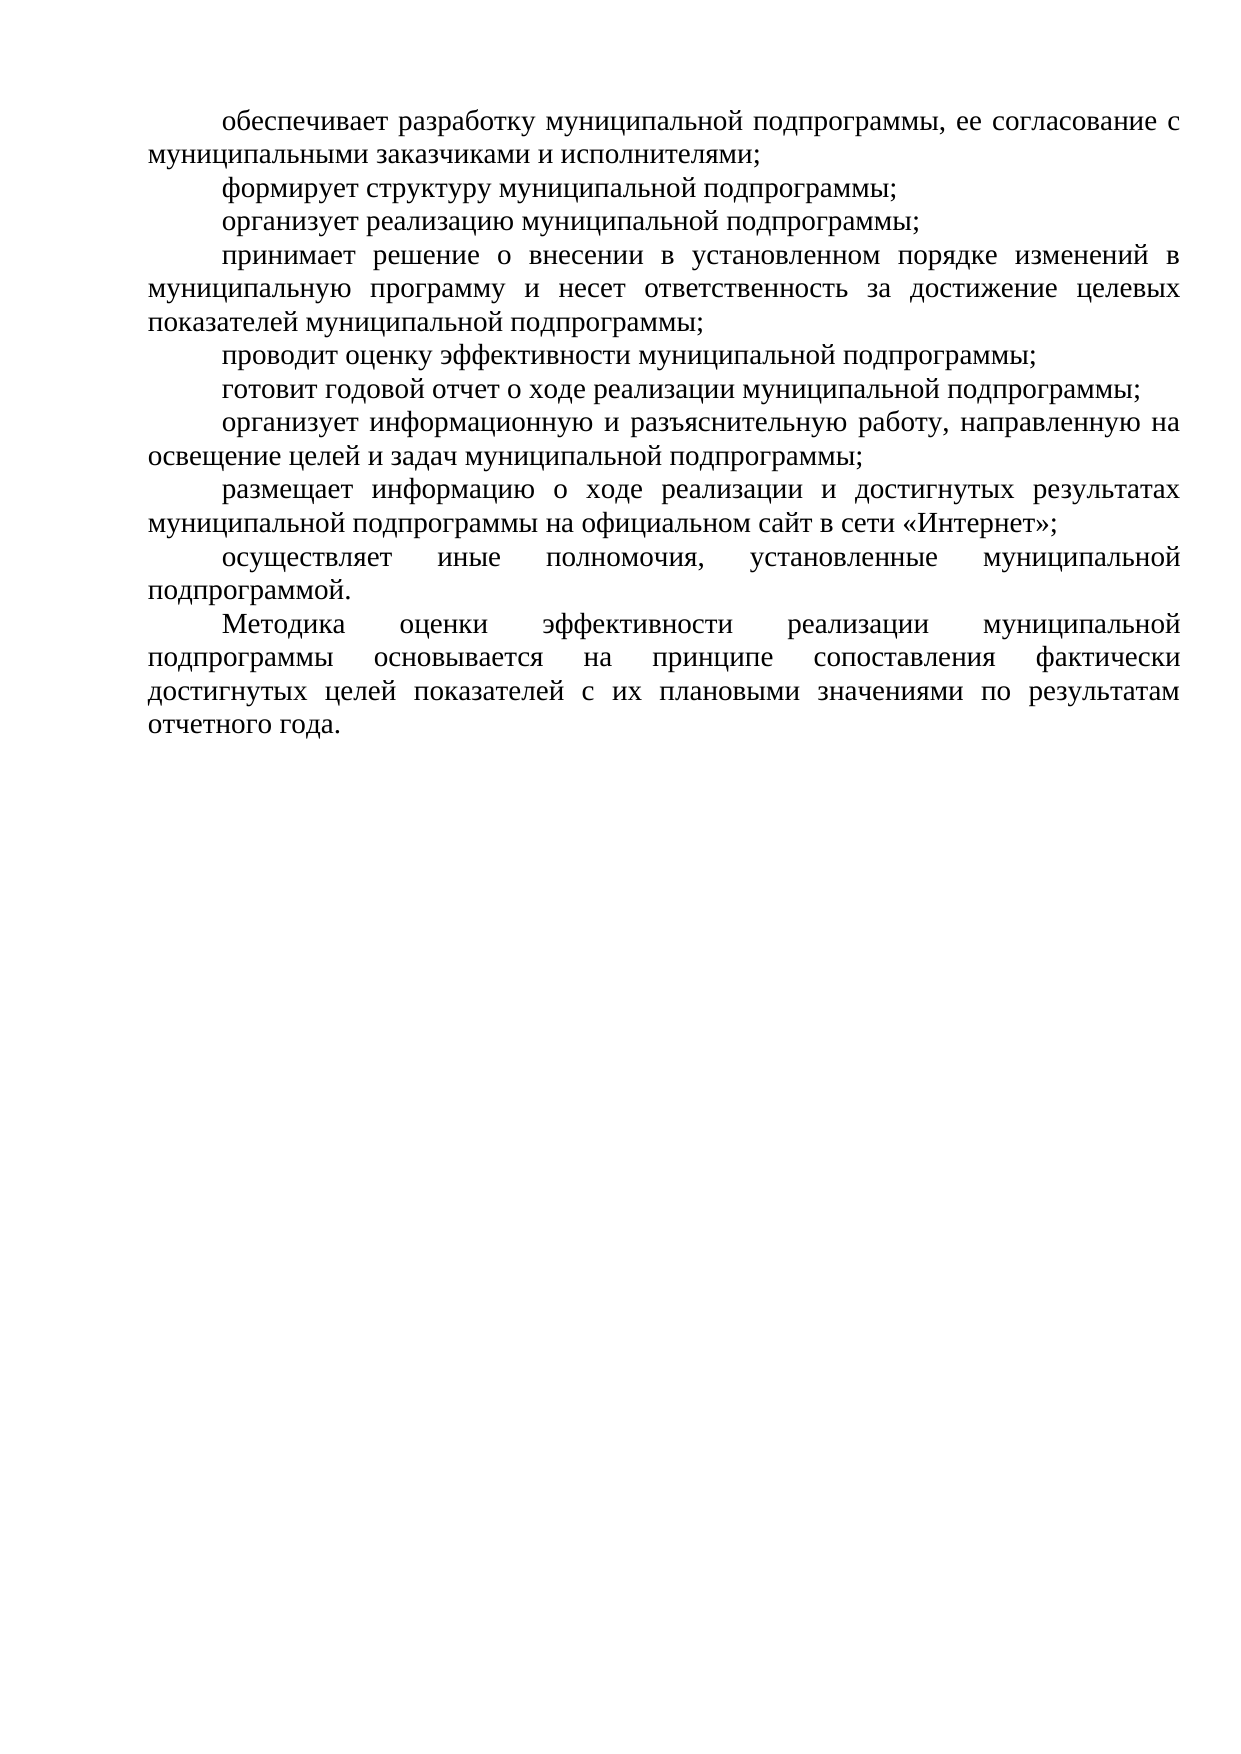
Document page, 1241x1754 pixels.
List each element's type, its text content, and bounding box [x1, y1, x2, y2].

text Методика оценки эффективности реализации муниципальной подпрограммы основывается на принципе сопоставления фактически достигнутых целей показателей с их плановыми значениями по результатам отчетного года. [148, 606, 1181, 740]
text размещает информацию о ходе реализации и достигнутых результатах муниципальной подпрограммы на официальном сайт в сети «Интернет»; [148, 472, 1181, 539]
text осуществляет иные полномочия, установленные муниципальной подпрограммой. [148, 539, 1181, 606]
text организует информационную и разъяснительную работу, направленную на освещение целей и задач муниципальной подпрограммы; [148, 404, 1181, 472]
text готовит годовой отчет о ходе реализации муниципальной подпрограммы; [148, 371, 1181, 404]
text обеспечивает разработку муниципальной подпрограммы, ее согласование с муниципальными заказчиками и исполнителями; [148, 103, 1181, 170]
text организует реализацию муниципальной подпрограммы; [148, 203, 1181, 237]
text принимает решение о внесении в установленном порядке изменений в муниципальную программу и несет ответственность за достижение целевых показателей муниципальной подпрограммы; [148, 237, 1181, 337]
text формирует структуру муниципальной подпрограммы; [148, 170, 1181, 203]
text проводит оценку эффективности муниципальной подпрограммы; [148, 337, 1181, 371]
